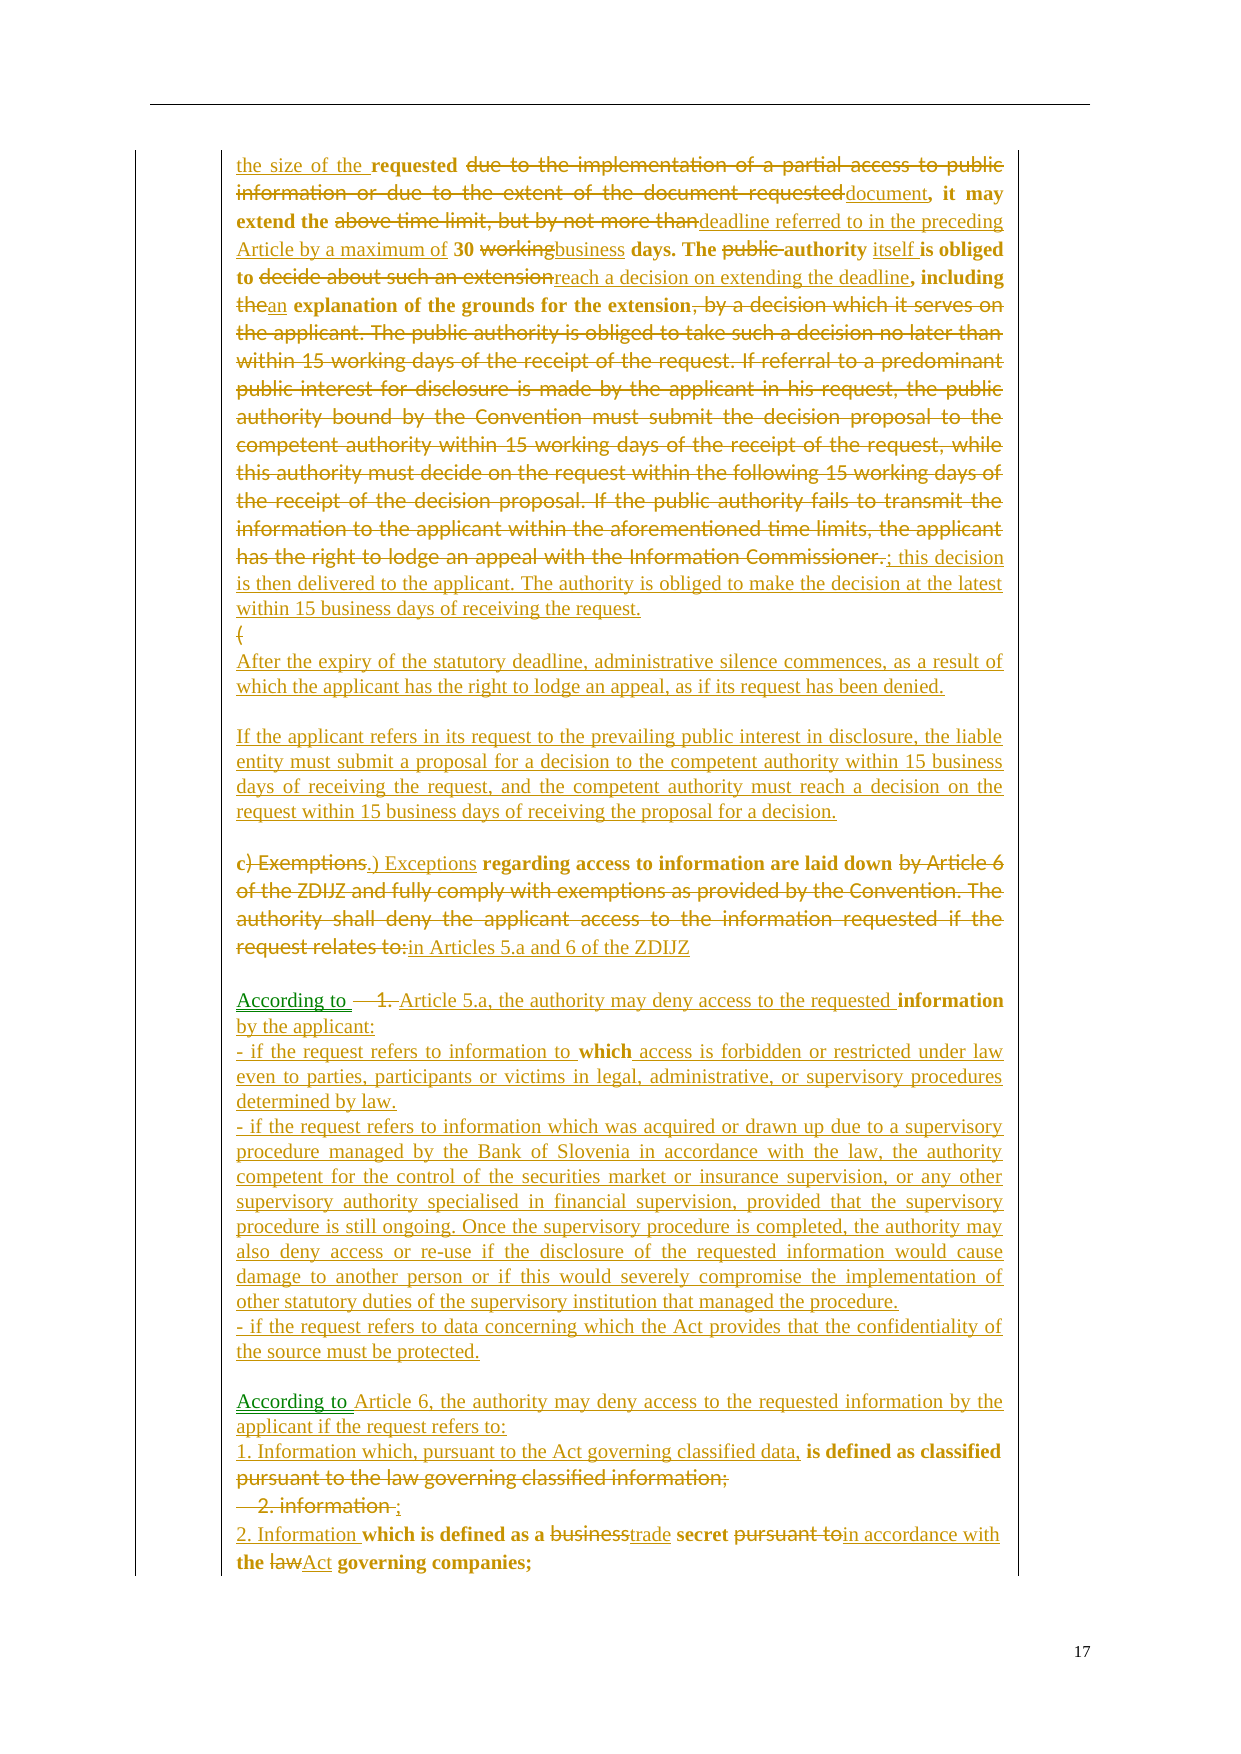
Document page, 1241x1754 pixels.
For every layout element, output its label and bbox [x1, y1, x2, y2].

table_cell [222, 150, 1018, 1576]
